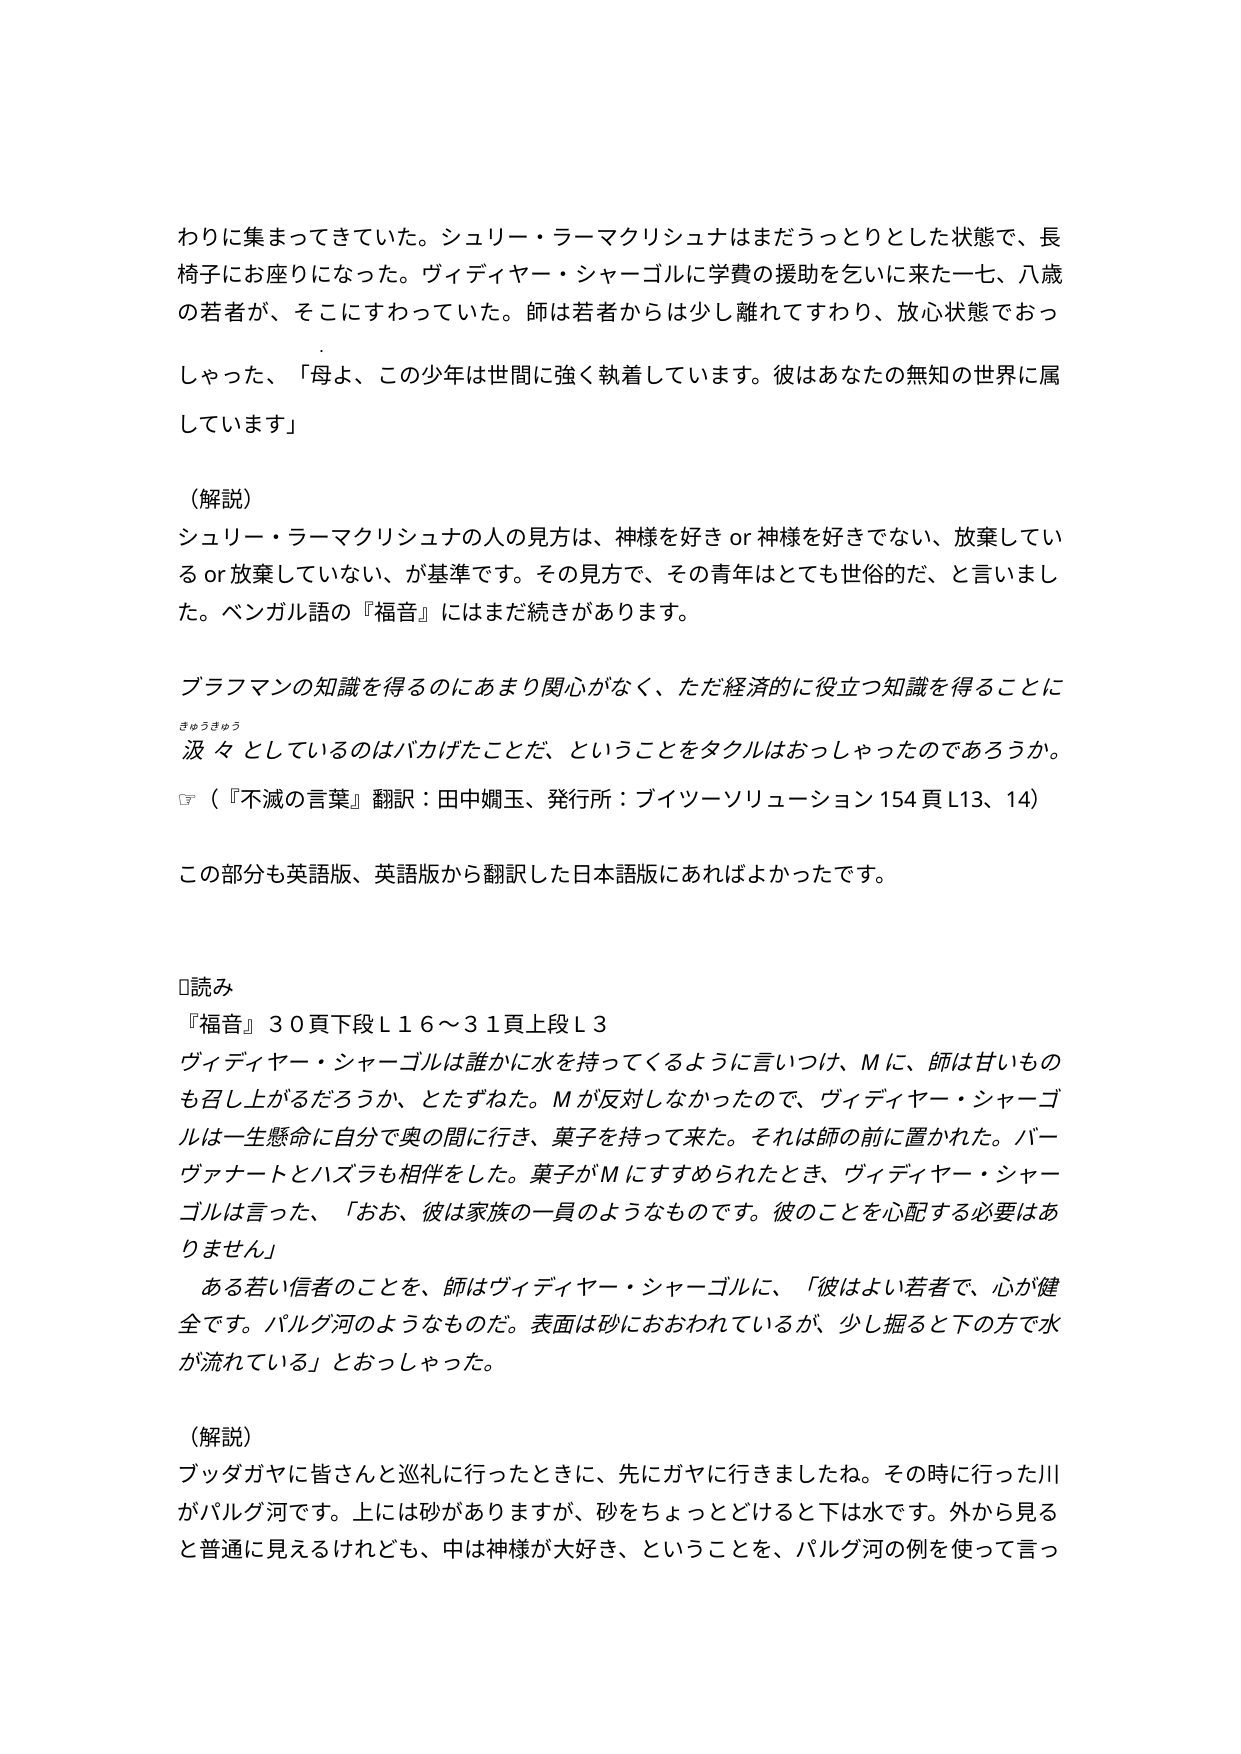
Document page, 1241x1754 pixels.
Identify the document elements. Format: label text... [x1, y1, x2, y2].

text この部分も英語版、英語版から翻訳した日本語版にあればよかったです。 [177, 854, 1063, 892]
text ヴィディヤー・シャーゴルは誰かに水を持ってくるように言いつけ、Mに、師は甘いものも召し上がるだろうか、とたずねた。Mが反対しなかったので、ヴィディヤー・シャーゴルは一生懸命に自分で奥の間に行き、菓子を持って来た。それは師の前に置かれた。バーヴァナートとハズラも相伴をした。菓子がMにすすめられたとき、ヴィディヤー・シャーゴルは言った、「おお、彼は家族の一員のようなものです。彼のことを心配する必要はありません」 [177, 1042, 1063, 1267]
text （解説） [177, 479, 1063, 517]
text 📖読み [177, 967, 1063, 1004]
text （解説） [177, 1417, 1063, 1454]
text ある若い信者のことを、師はヴィディヤー・シャーゴルに、「彼はよい若者で、心が健全です。パルグ河のようなものだ。表面は砂におおわれているが、少し掘ると下の方で水が流れている」とおっしゃった。 [177, 1267, 1063, 1379]
text ☞（『不滅の言葉』翻訳：田中嫺玉、発行所：ブイツーソリューション154頁L13、14） [177, 779, 1063, 817]
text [177, 217, 1063, 442]
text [177, 1454, 1063, 1567]
text 『福音』３０頁下段L１６～３１頁上段L３ [177, 1004, 1063, 1042]
text ブラフマンの知識を得るのにあまり関心がなく、ただ経済的に役立つ知識を得ることにとしているのはバカげたことだ、ということをタクルはおっしゃったのであろうか。 [177, 667, 1063, 779]
text シュリー・ラーマクリシュナの人の見方は、神様を好きor 神様を好きでない、放棄しているor放棄していない、が基準です。その見方で、その青年はとても世俗的だ、と言いました。ベンガル語の『福音』にはまだ続きがあります。 [177, 517, 1063, 629]
